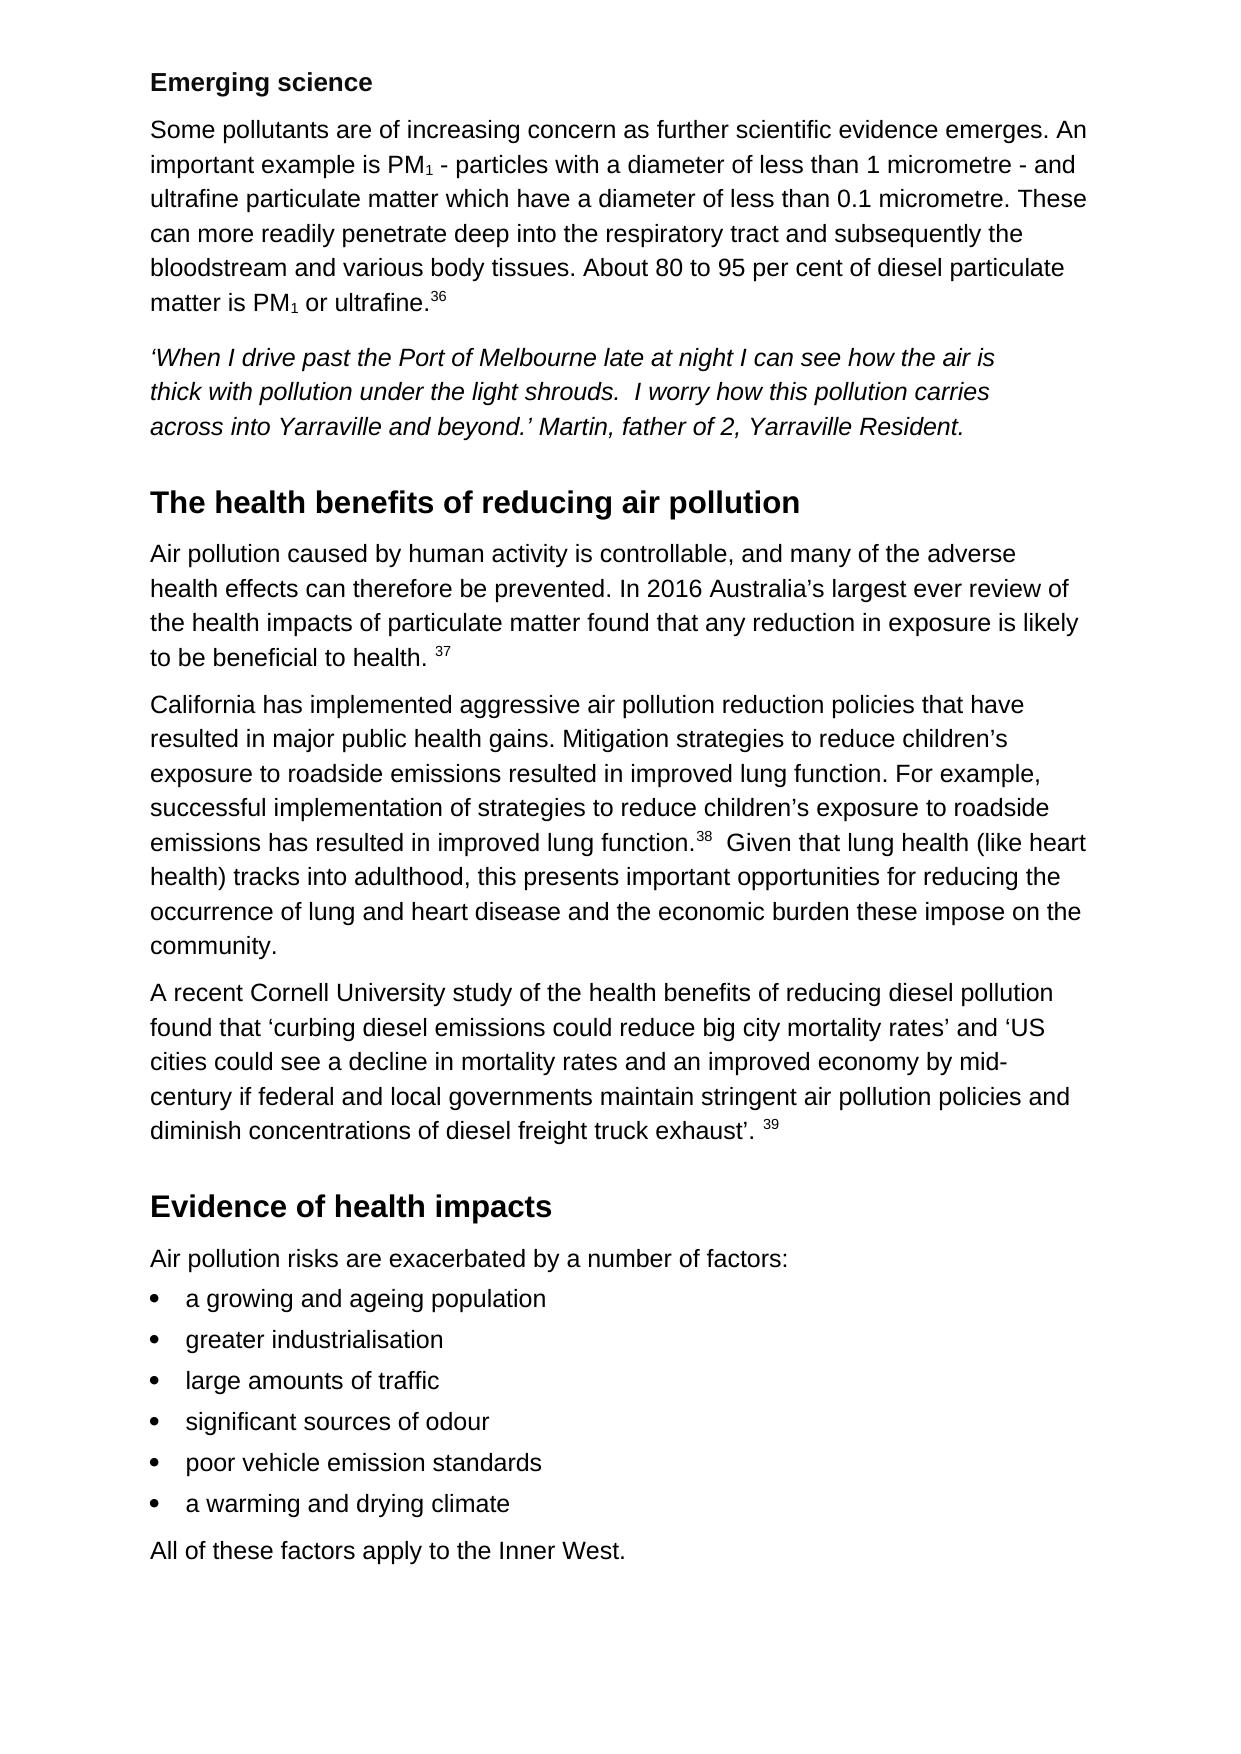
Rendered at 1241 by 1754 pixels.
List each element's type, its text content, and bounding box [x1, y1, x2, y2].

subtitle Evidence of health impacts [150, 1188, 1090, 1224]
list greater industrialisation [150, 1325, 1090, 1354]
list large amounts of traffic [150, 1366, 1090, 1395]
text All of these factors apply to the Inner West. [150, 1536, 1090, 1564]
text Some pollutants are of increasing concern as further scientific evidence emerges. An important example is PM1 - particles with a diameter of less than 1 micrometre - and ultrafine particulate matter which have a diameter of less than 0.1 micrometre. These can more readily penetrate deep into the respiratory tract and subsequently the bloodstream and various body tissues. About 80 to 95 per cent of diesel particulate matter is PM1 or ultrafine. [150, 115, 1090, 316]
list a warming and drying climate [150, 1489, 1090, 1517]
list significant sources of odour [150, 1407, 1090, 1436]
list poor vehicle emission standards [150, 1448, 1090, 1477]
text Air pollution caused by human activity is controllable, and many of the adverse health effects can therefore be prevented. In 2016 Australia’s largest ever review of the health impacts of particulate matter found that any reduction in exposure is likely to be beneficial to health. [150, 539, 1090, 672]
text California has implemented aggressive air pollution reduction policies that have resulted in major public health gains. Mitigation strategies to reduce children’s exposure to roadside emissions resulted in improved lung function. For example, successful implementation of strategies to reduce children’s exposure to roadside emissions has resulted in improved lung function. Given that lung health (like heart health) tracks into adulthood, this presents important opportunities for reducing the occurrence of lung and heart disease and the economic burden these impose on the community. [150, 690, 1090, 960]
text Air pollution risks are exacerbated by a number of factors: [150, 1244, 1090, 1272]
list a growing and ageing population [150, 1284, 1090, 1313]
text A recent Cornell University study of the health benefits of reducing diesel pollution found that ‘curbing diesel emissions could reduce big city mortality rates’ and ‘US cities could see a decline in mortality rates and an improved economy by mid-century if federal and local governments maintain stringent air pollution policies and diminish concentrations of diesel freight truck exhaust’. [150, 978, 1090, 1145]
subtitle The health benefits of reducing air pollution [150, 484, 1090, 520]
text ‘When I drive past the Port of Melbourne late at night I can see how the air is thick with pollution under the light shrouds. I worry how this pollution carries across into Yarraville and beyond.’ Martin, father of 2, Yarraville Resident. [150, 343, 1000, 441]
subtitle Emerging science [150, 67, 1090, 97]
